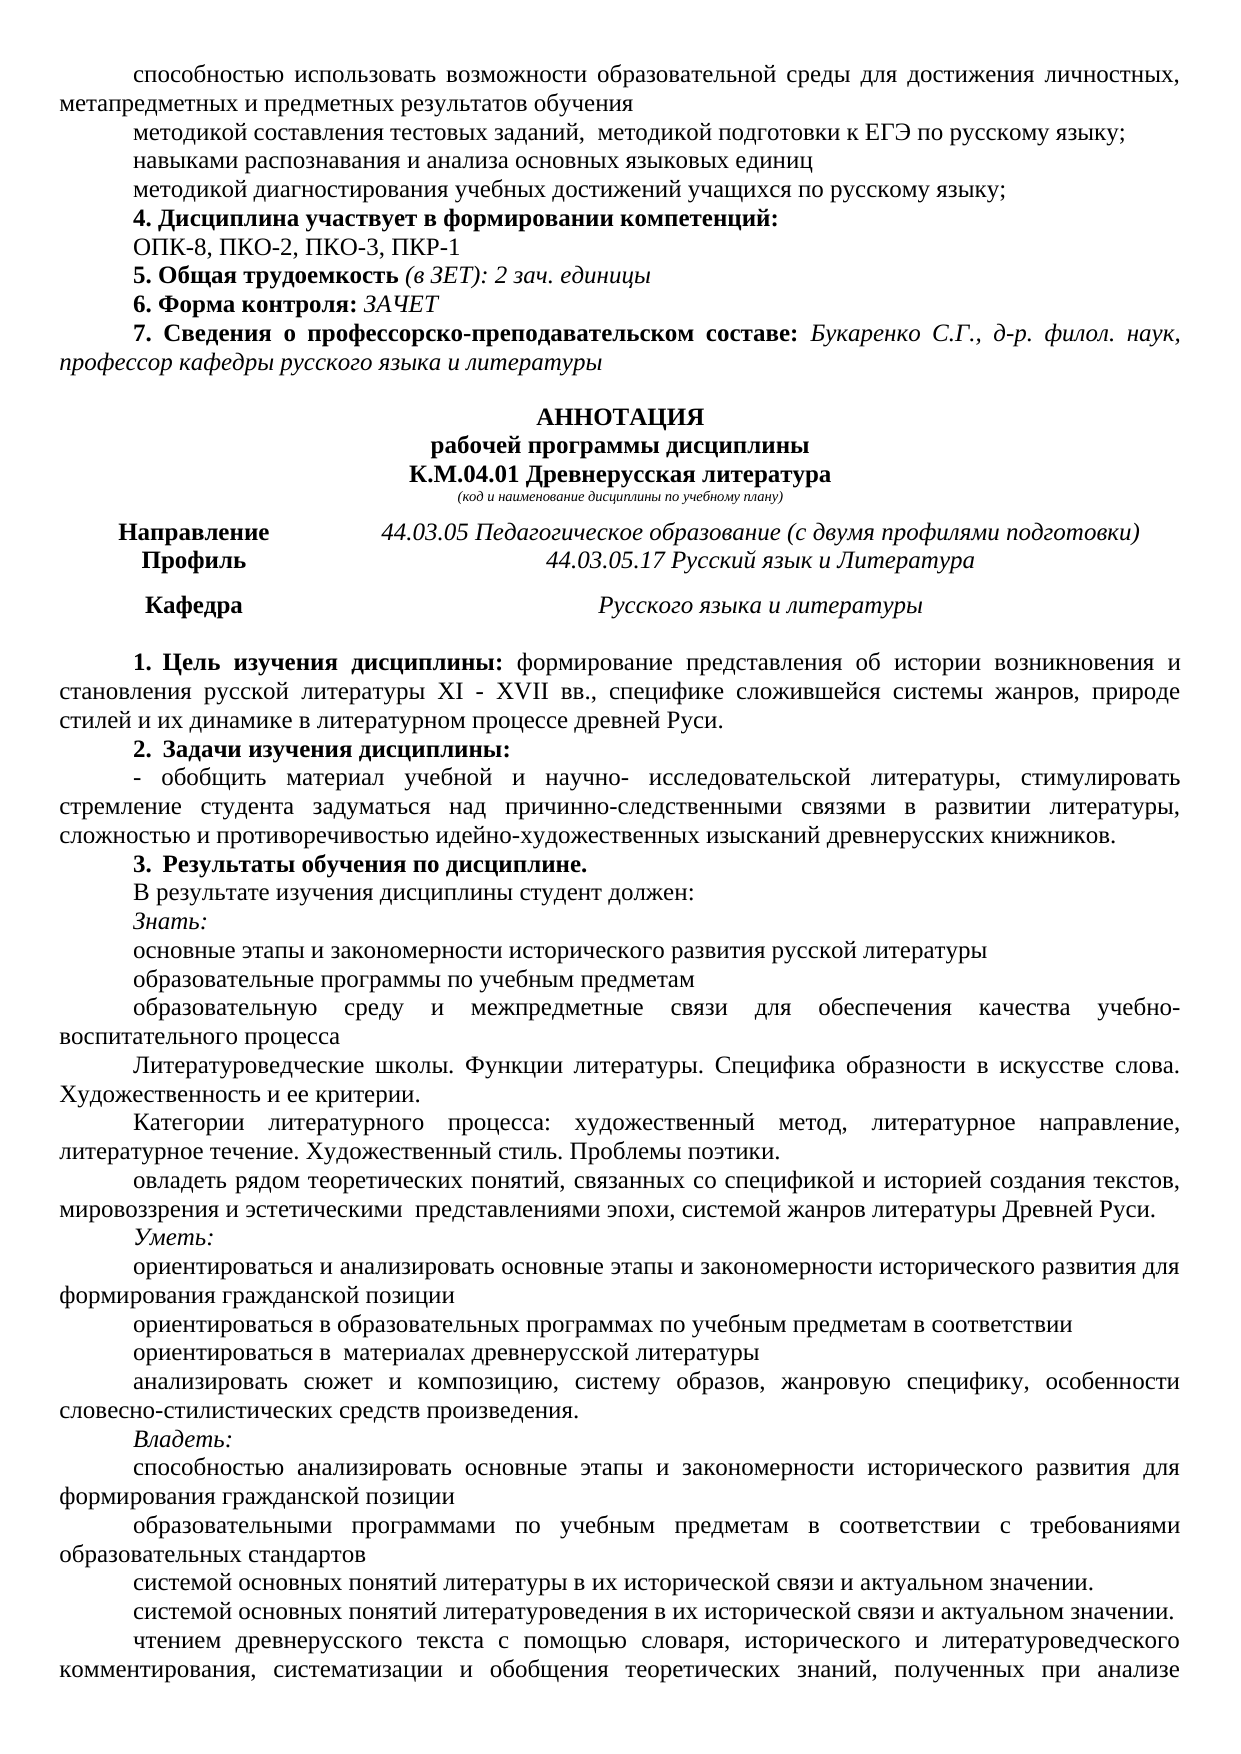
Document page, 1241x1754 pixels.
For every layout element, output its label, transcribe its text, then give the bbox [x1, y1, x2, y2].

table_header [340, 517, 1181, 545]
text методикой составления тестовых заданий, методикой подготовки к ЕГЭ по русскому языку; [59, 117, 1181, 145]
text (код и наименование дисциплины по учебному плану) [59, 488, 1181, 517]
list Цель изучения дисциплины: формирование представления об истории возникновения и становления русской литературы ХI - ХVII вв., специфике сложившейся системы жанров, природе стилей и их динамике в литературном процессе древней Руси. [59, 647, 1181, 734]
list Знать: [59, 906, 1181, 935]
text Литературоведческие школы. Функции литературы. Специфика образности в искусстве слова. Художественность и ее критерии. [59, 1050, 1181, 1107]
text - обобщить материал учебной и научно- исследовательской литературы, стимулировать стремление студента задуматься над причинно-следственными связями в развитии литературы, сложностью и противоречивостью идейно-художественных изысканий древнерусских книжников. [59, 762, 1181, 849]
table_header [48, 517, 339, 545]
list ориентироваться в образовательных программах по учебным предметам в соответствии [59, 1309, 1181, 1337]
list способностью использовать возможности образовательной среды для достижения личностных, метапредметных и предметных результатов обучения [59, 59, 1181, 117]
list ориентироваться в материалах древнерусской литературы [59, 1337, 1181, 1366]
list Владеть: [59, 1424, 1181, 1452]
list системой основных понятий литературоведения в их исторической связи и актуальном значении. [59, 1596, 1181, 1625]
text К.М.04.01 Древнерусская литература [59, 459, 1181, 488]
list основные этапы и закономерности исторического развития русской литературы [59, 935, 1181, 964]
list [59, 1625, 1181, 1682]
list овладеть рядом теоретических понятий, связанных со спецификой и историей создания текстов, мировоззрения и эстетическими представлениями эпохи, системой жанров литературы Древней Руси. [59, 1165, 1181, 1222]
text 7. Сведения о профессорско-преподавательском составе: Букаренко С.Г., д-р. филол. наук, профессор кафедры русского языка и литературы [59, 318, 1181, 375]
text рабочей программы дисциплины [59, 430, 1181, 459]
list Уметь: [59, 1222, 1181, 1251]
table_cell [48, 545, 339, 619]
list В результате изучения дисциплины студент должен: [59, 877, 1181, 906]
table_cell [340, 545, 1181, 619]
list Категории литературного процесса: художественный метод, литературное направление, литературное течение. Художественный стиль. Проблемы поэтики. [59, 1107, 1181, 1165]
text АННОТАЦИЯ [59, 402, 1181, 430]
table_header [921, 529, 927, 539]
list образовательную среду и межпредметные связи для обеспечения качества учебно-воспитательного процесса [59, 992, 1181, 1050]
list системой основных понятий литературы в их исторической связи и актуальном значении. [59, 1567, 1181, 1596]
list способностью анализировать основные этапы и закономерности исторического развития для формирования гражданской позиции [59, 1452, 1181, 1510]
list 4. Дисциплина участвует в формировании компетенций: [59, 203, 1181, 232]
list образовательные программы по учебным предметам [59, 964, 1181, 992]
list Задачи изучения дисциплины: [59, 734, 1181, 762]
list образовательными программами по учебным предметам в соответствии с требованиями образовательных стандартов [59, 1510, 1181, 1567]
list Результаты обучения по дисциплине. [59, 849, 1181, 877]
text ОПК-8, ПКО-2, ПКО-3, ПКР-1 [59, 232, 1181, 260]
list навыками распознавания и анализа основных языковых единиц [59, 145, 1181, 174]
list ориентироваться и анализировать основные этапы и закономерности исторического развития для формирования гражданской позиции [59, 1251, 1181, 1309]
list анализировать сюжет и композицию, систему образов, жанровую специфику, особенности словесно-стилистических средств произведения. [59, 1366, 1181, 1424]
list методикой диагностирования учебных достижений учащихся по русскому языку; [59, 174, 1181, 203]
text 5. Общая трудоемкость (в ЗЕТ): 2 зач. единицы [59, 260, 1181, 289]
text 6. Форма контроля: ЗАЧЕТ [59, 289, 1181, 318]
